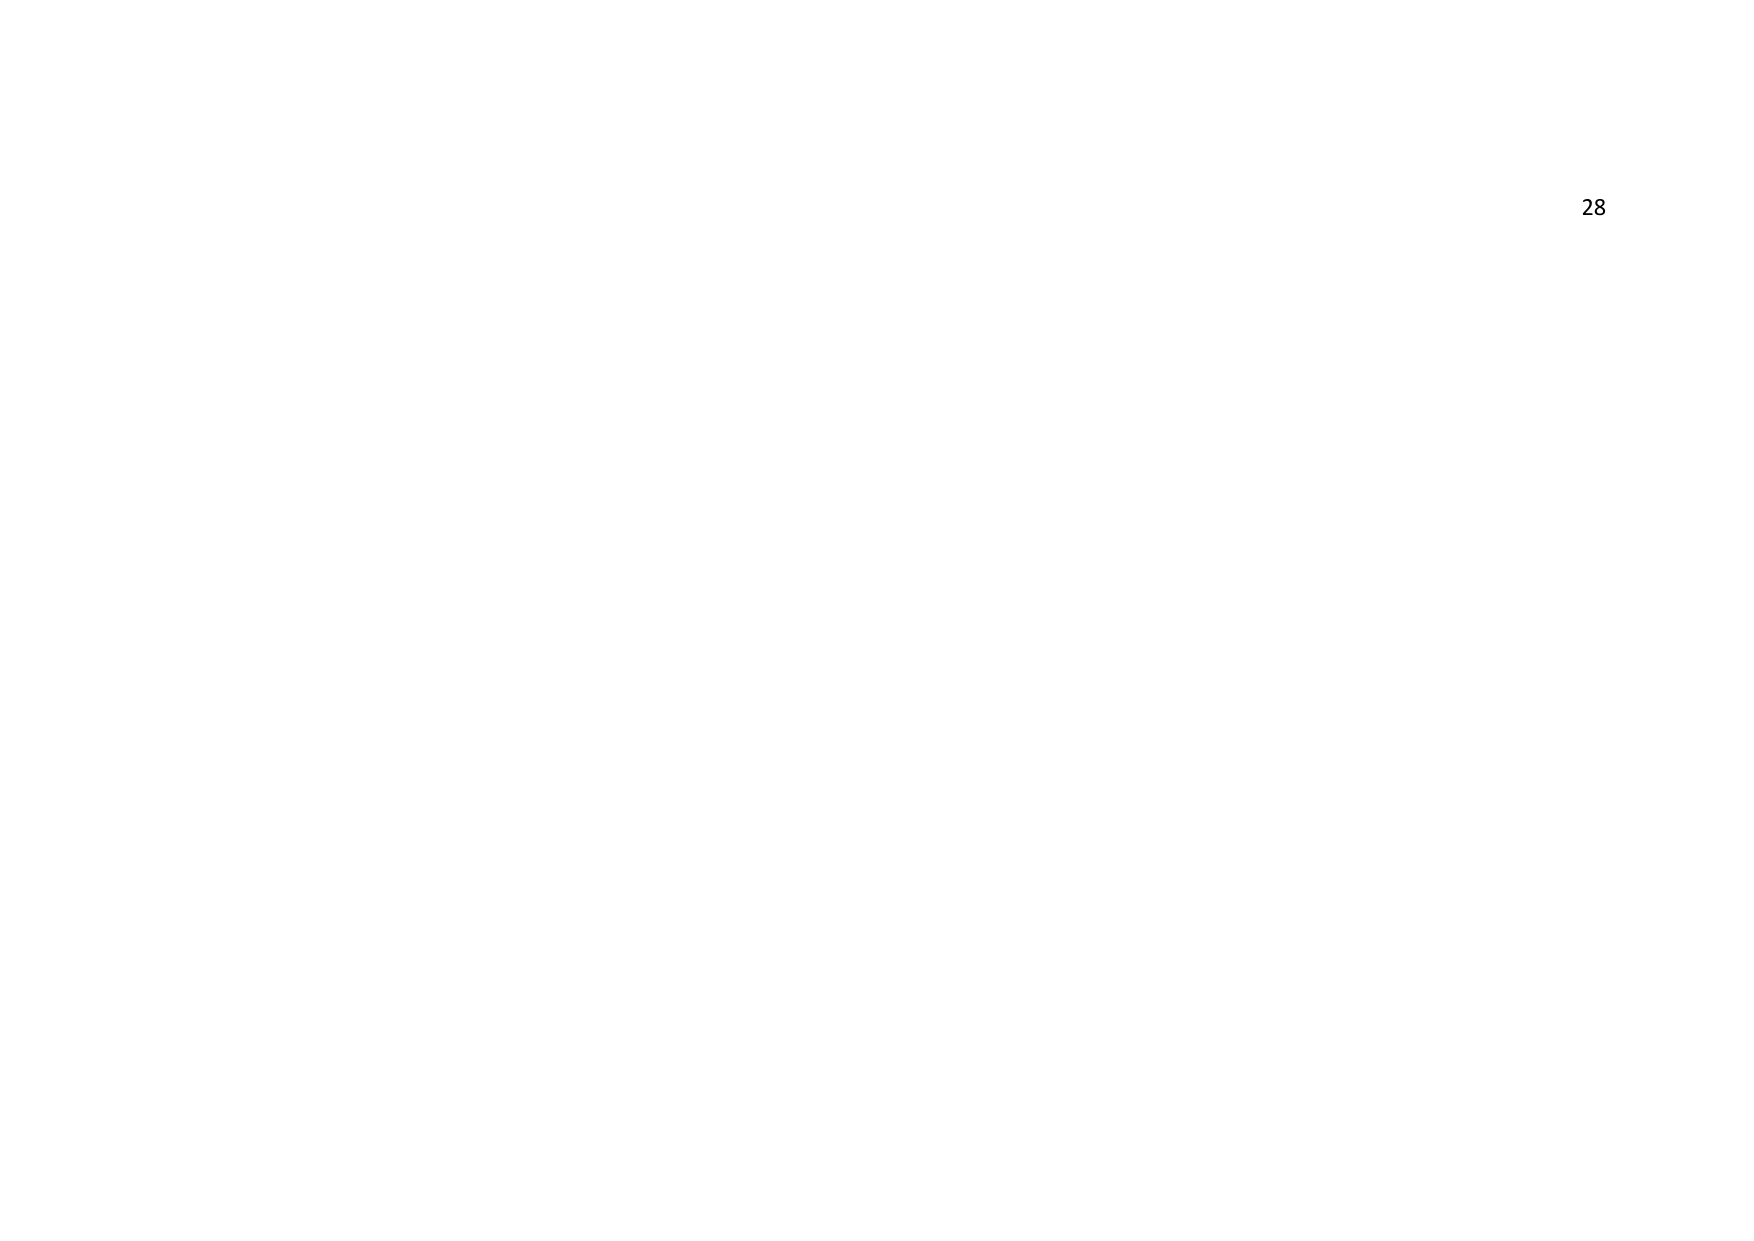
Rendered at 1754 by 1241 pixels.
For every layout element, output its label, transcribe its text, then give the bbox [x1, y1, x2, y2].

text 28 [1581, 191, 1638, 221]
